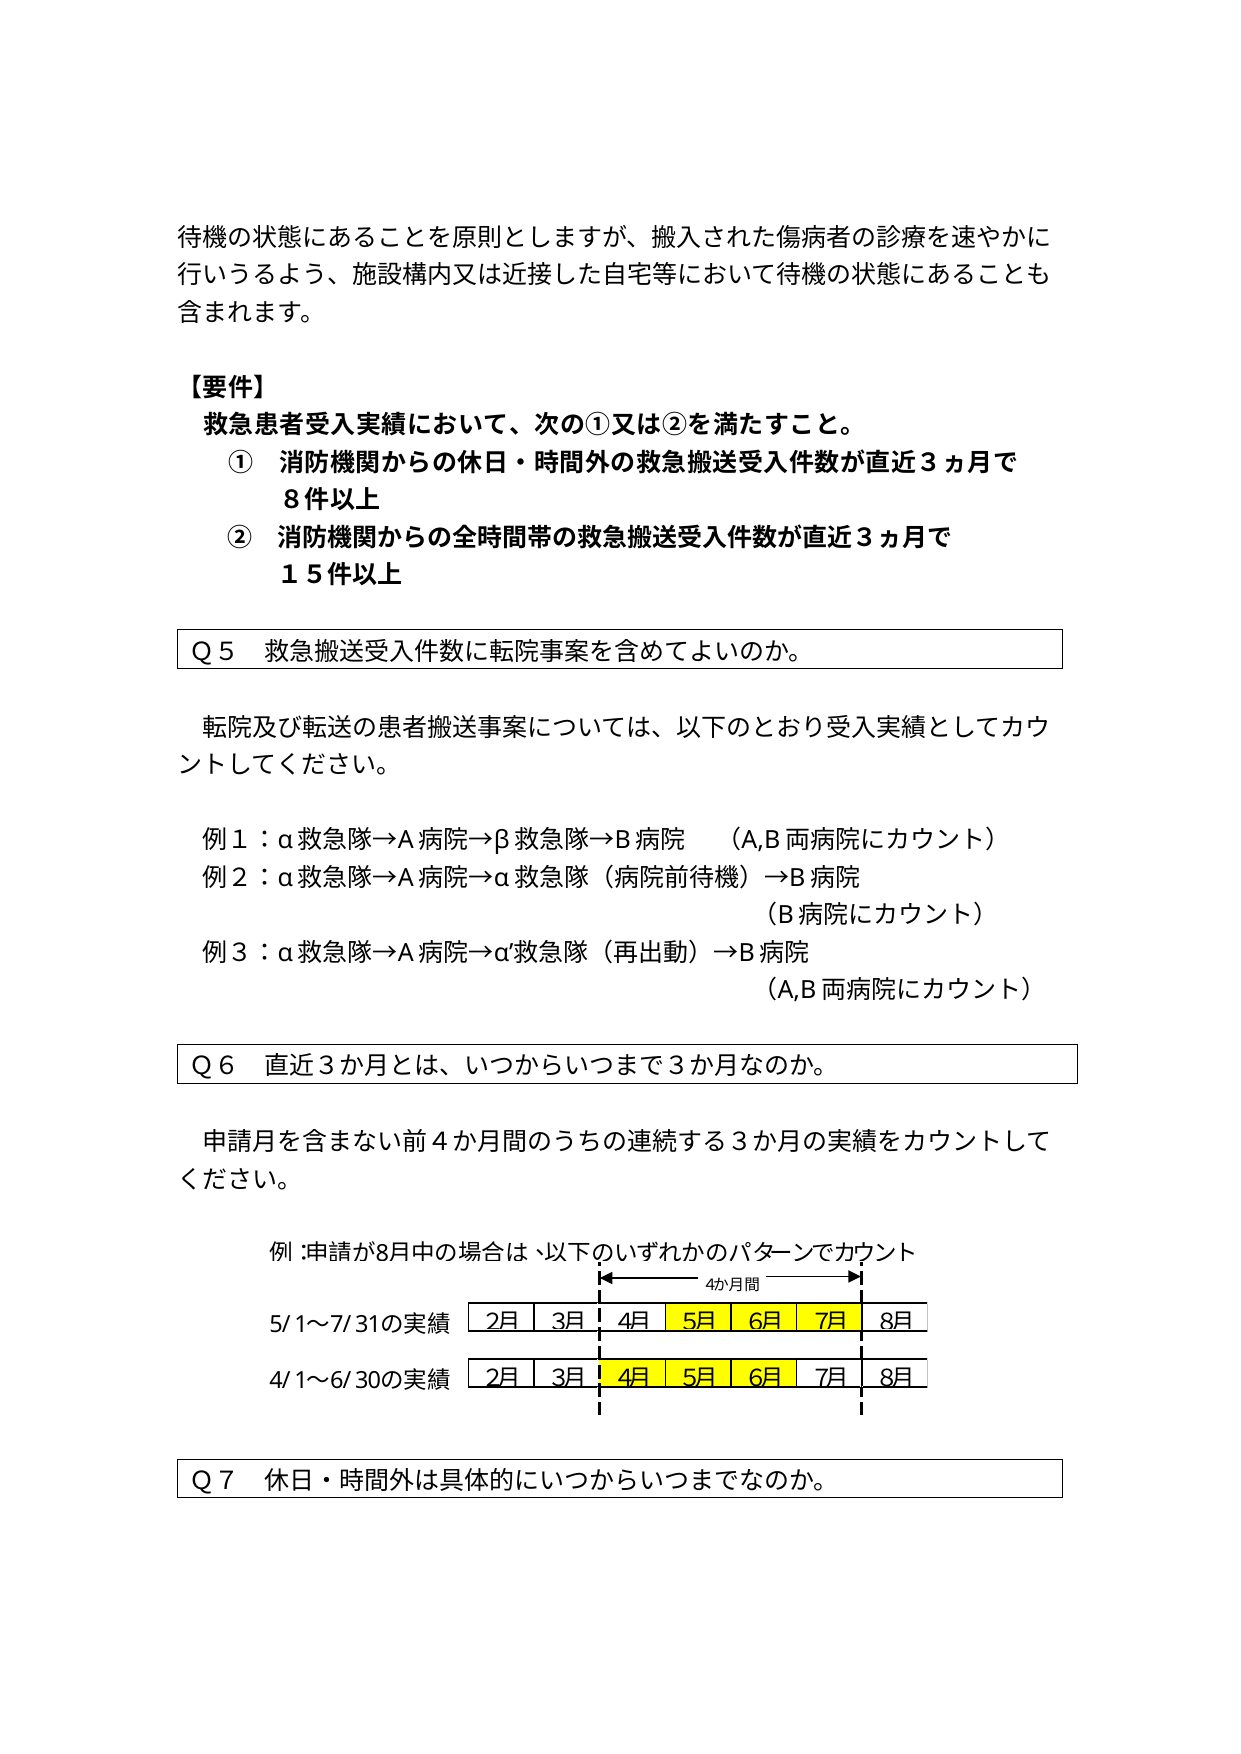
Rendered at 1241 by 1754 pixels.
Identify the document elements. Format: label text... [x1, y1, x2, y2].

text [177, 217, 1063, 329]
text ① 消防機関からの休日・時間外の救急搬送受入件数が直近３ヵ月で [177, 442, 1063, 479]
text 例１：α救急隊→A病院→β救急隊→B病院 （A,B両病院にカウント） [177, 819, 1063, 856]
text （B病院にカウント） [177, 894, 1063, 931]
table_header Ｑ７ 休日・時間外は具体的にいつからいつまでなのか。 [178, 1460, 1062, 1497]
text ８件以上 [177, 479, 1063, 517]
text 例３：α救急隊→A病院→α’救急隊（再出動）→B病院 [177, 931, 1063, 969]
table_header Ｑ５ 救急搬送受入件数に転院事案を含めてよいのか。 [178, 630, 1062, 668]
table_header Ｑ６ 直近３か月とは、いつからいつまで３か月なのか。 [178, 1045, 1077, 1082]
text （A,B両病院にカウント） [177, 969, 1063, 1006]
text 例２：α救急隊→A病院→α救急隊（病院前待機）→B病院 [177, 856, 1063, 894]
text 転院及び転送の患者搬送事案については、以下のとおり受入実績としてカウントしてください。 [177, 706, 1063, 781]
text 救急患者受入実績において、次の①又は②を満たすこと。 [177, 404, 1063, 442]
text 申請月を含まない前４か月間のうちの連続する３か月の実績をカウントしてください。 [177, 1121, 1063, 1196]
text 【要件】 [177, 367, 1063, 404]
text ② 消防機関からの全時間帯の救急搬送受入件数が直近３ヵ月で [177, 517, 1063, 554]
text １５件以上 [177, 554, 1063, 592]
